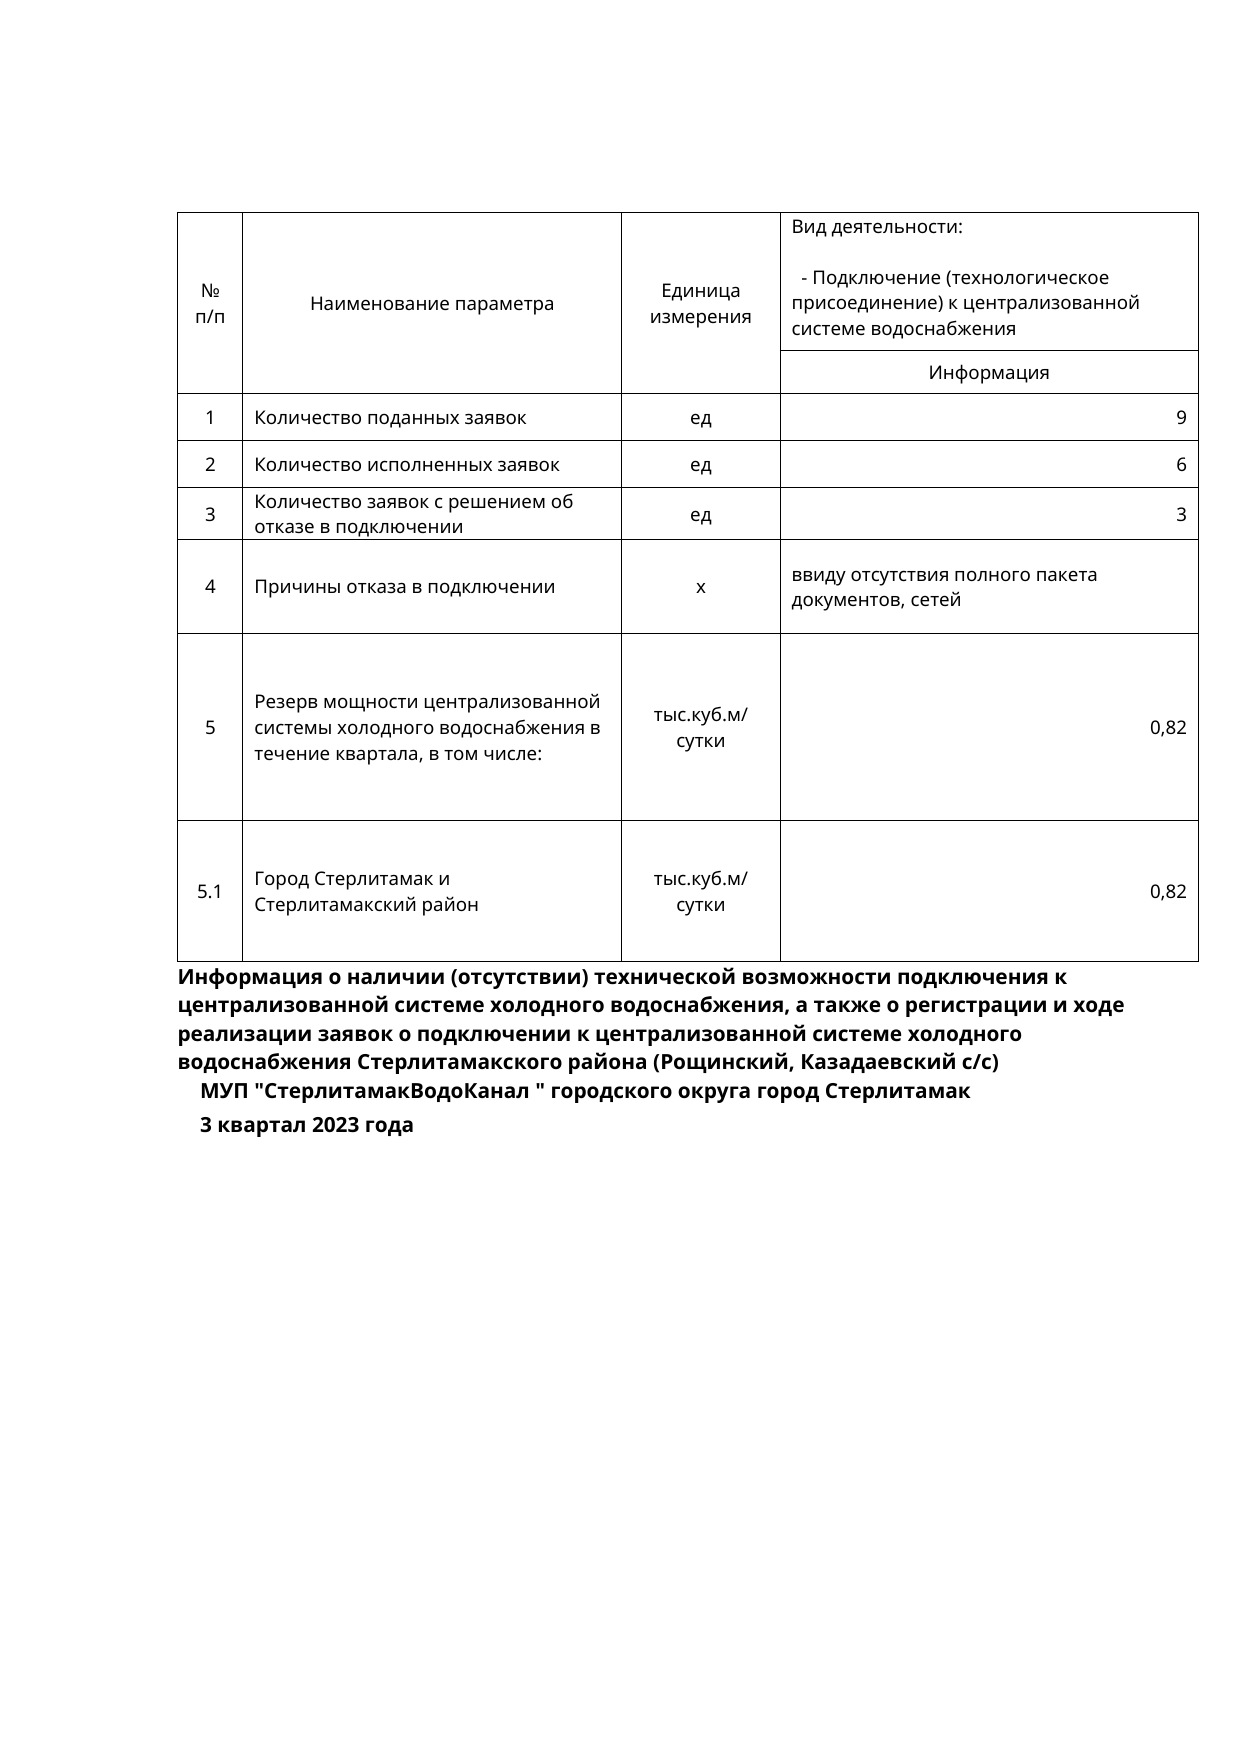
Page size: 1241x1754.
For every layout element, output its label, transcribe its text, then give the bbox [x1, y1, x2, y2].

table_cell Причины отказа в подключении [243, 540, 621, 633]
table_cell Количество исполненных заявок [243, 441, 621, 487]
table_cell 0,82 [781, 634, 1198, 820]
table_cell Количество поданных заявок [243, 394, 621, 440]
table_cell 5 [178, 634, 242, 820]
table_cell 9 [781, 394, 1198, 440]
table_cell x [622, 540, 780, 633]
table_cell Информация [781, 351, 1198, 393]
table_cell тыс.куб.м/сутки [622, 634, 780, 820]
text Информация о наличии (отсутствии) технической возможности подключения к централизованной системе холодного водоснабжения, а также о регистрации и ходе реализации заявок о подключении к централизованной системе холодного водоснабжения Стерлитамакского района (Рощинский, Казадаевский с/с) [177, 962, 1152, 1076]
table_header Вид деятельности: - Подключение (технологическое присоединение) к централизованной системе водоснабжения [781, 213, 1198, 349]
table_cell ед [622, 488, 780, 539]
table_cell 0,82 [781, 821, 1198, 961]
table_header МУП "СтерлитамакВодоКанал " городского округа город Стерлитамак [189, 1076, 1240, 1104]
table_cell 6 [781, 441, 1198, 487]
table_cell 2 [178, 441, 242, 487]
table_cell 3 [781, 488, 1198, 539]
table_cell 3 квартал 2023 года [189, 1104, 1240, 1144]
table_cell тыс.куб.м/сутки [622, 821, 780, 961]
table_cell Резерв мощности централизованной системы холодного водоснабжения в течение квартала, в том числе: [243, 634, 621, 820]
table_cell 4 [178, 540, 242, 633]
table_header № п/п [178, 213, 242, 393]
table_cell 3 [178, 488, 242, 539]
table_cell 1 [178, 394, 242, 440]
table_header Единица измерения [622, 213, 780, 393]
table_cell Количество заявок с решением об отказе в подключении [243, 488, 621, 539]
table_cell ввиду отсутствия полного пакета документов, сетей [781, 540, 1198, 633]
table_header Наименование параметра [243, 213, 621, 393]
table_cell Город Стерлитамак и Стерлитамакский район [243, 821, 621, 961]
table_cell ед [622, 394, 780, 440]
table_cell ед [622, 441, 780, 487]
table_cell 5.1 [178, 821, 242, 961]
